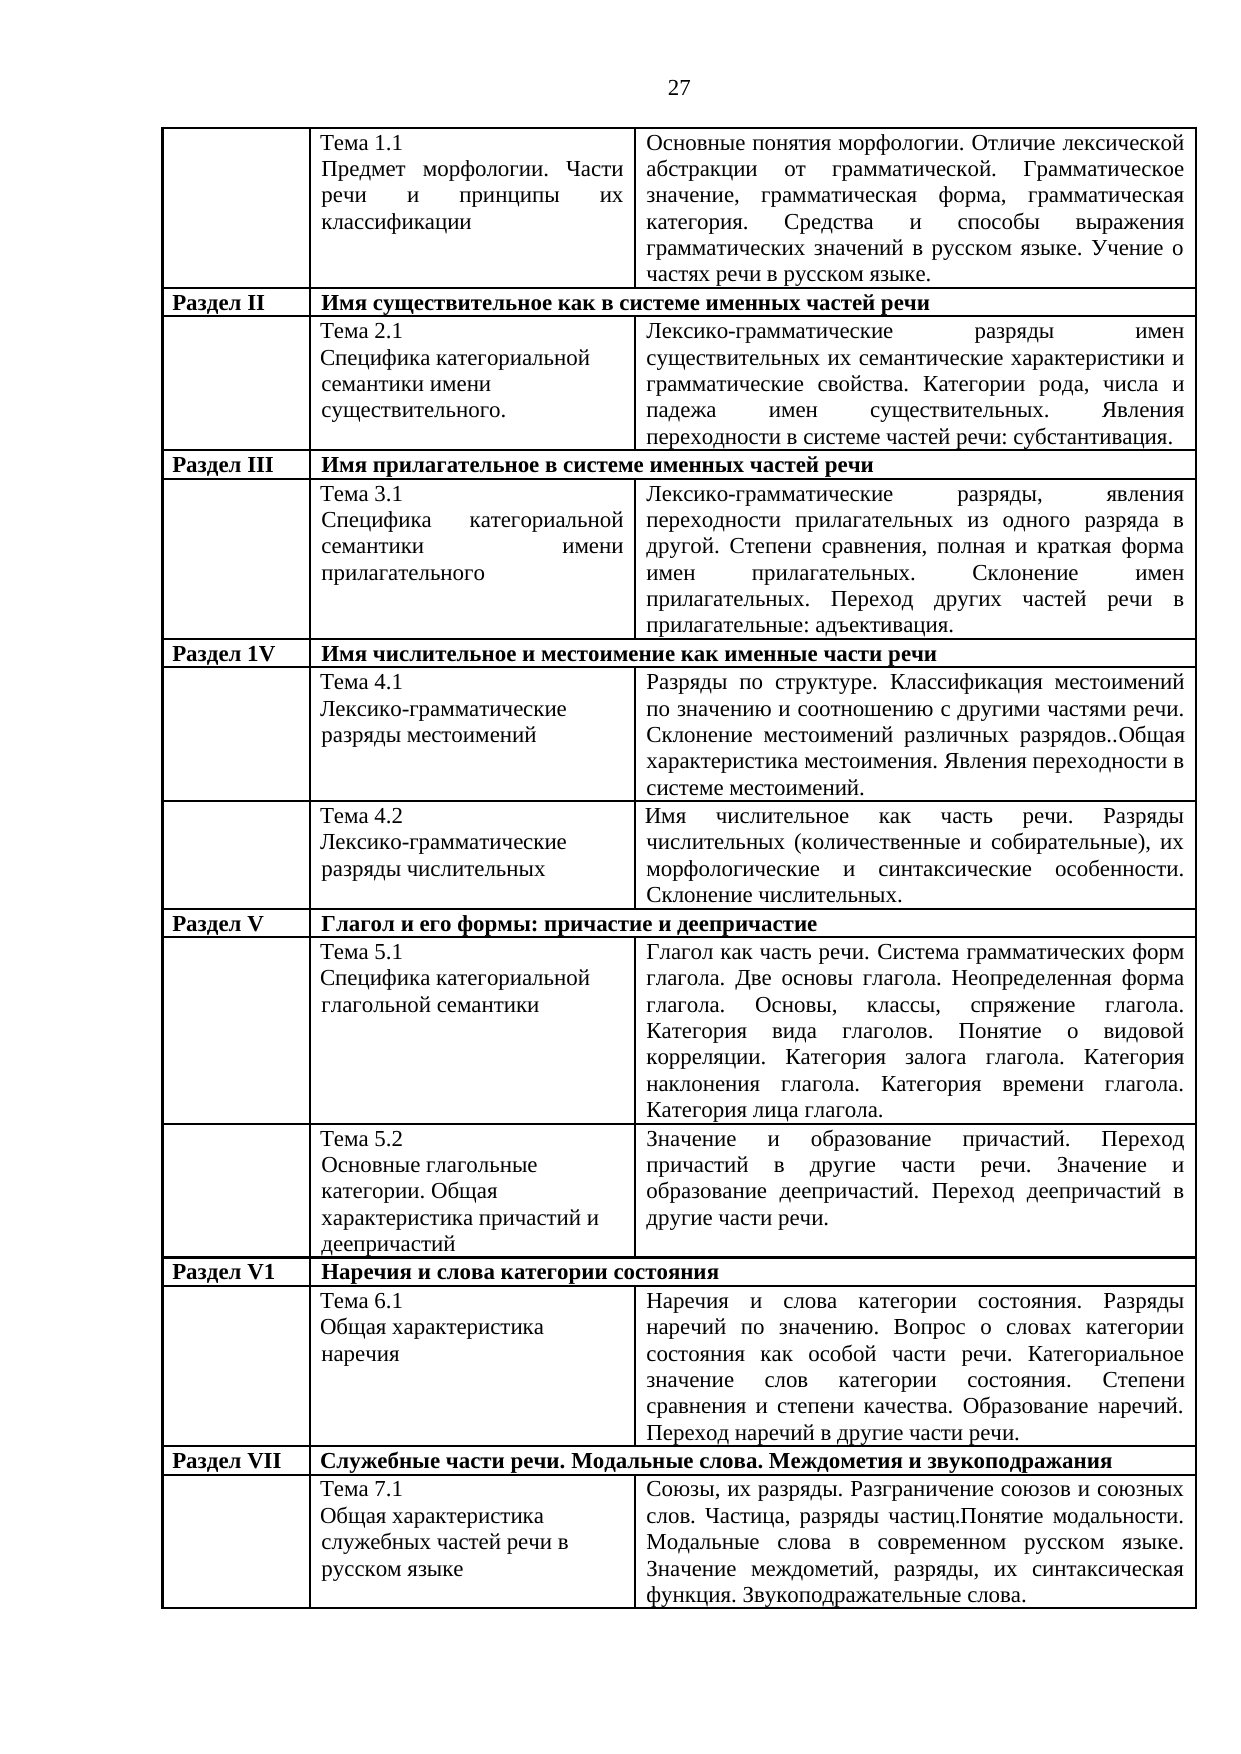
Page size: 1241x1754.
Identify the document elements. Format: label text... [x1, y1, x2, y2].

table_cell Лексико-грамматические разряды, явления переходности прилагательных из одного разряда в другой. Степени сравнения, полная и краткая форма имен прилагательных. Склонение имен прилагательных. Переход других частей речи в прилагательные: адъективация. [636, 480, 1195, 638]
table_cell Тема 2.1 Специфика категориальной семантики имени существительного. [311, 317, 634, 449]
table_cell Имя числительное и местоимение как именные части речи [311, 640, 1195, 666]
table_cell Лексико-грамматические разряды имен существительных их семантические характеристики и грамматические свойства. Категории рода, числа и падежа имен существительных. Явления переходности в системе частей речи: субстантивация. [636, 317, 1195, 449]
table_cell [164, 668, 309, 800]
table_cell Тема 3.1 Специфика категориальной семантики имени прилагательного [311, 480, 634, 638]
table_cell Тема 5.2 Основные глагольные категории. Общая характеристика причастий и деепричастий [311, 1125, 634, 1256]
table_cell [164, 938, 309, 1122]
table_cell Тема 6.1 Общая характеристика наречия [311, 1287, 634, 1445]
table_cell [164, 480, 309, 638]
table_cell Раздел V [164, 910, 309, 936]
table_cell Имя существительное как в системе именных частей речи [311, 289, 1195, 315]
table_cell Наречия и слова категории состояния [311, 1259, 1195, 1285]
table_cell [164, 317, 309, 449]
table_cell [164, 802, 309, 907]
table_cell Тема 5.1 Специфика категориальной глагольной семантики [311, 938, 634, 1122]
table_cell Служебные части речи. Модальные слова. Междометия и звукоподражания [311, 1447, 1195, 1473]
table_cell [164, 1287, 309, 1445]
table_cell [164, 1476, 309, 1607]
table_cell Раздел 1V [164, 640, 309, 666]
table_cell Раздел III [164, 451, 309, 477]
table_cell Глагол и его формы: причастие и деепричастие [311, 910, 1195, 936]
table_cell Тема 7.1 Общая характеристика служебных частей речи в русском языке [311, 1476, 634, 1607]
table_cell Основные понятия морфологии. Отличие лексической абстракции от грамматической. Грамматическое значение, грамматическая форма, грамматическая категория. Средства и способы выражения грамматических значений в русском языке. Учение о частях речи в русском языке. [636, 129, 1195, 287]
table_cell [164, 129, 309, 287]
table_cell Разряды по структуре. Классификация местоимений по значению и соотношению с другими частями речи. Склонение местоимений различных разрядов..Общая характеристика местоимения. Явления переходности в системе местоимений. [636, 668, 1195, 800]
table_cell Наречия и слова категории состояния. Разряды наречий по значению. Вопрос о словах категории состояния как особой части речи. Категориальное значение слов категории состояния. Степени сравнения и степени качества. Образование наречий. Переход наречий в другие части речи. [636, 1287, 1195, 1445]
table_cell Имя числительное как часть речи. Разряды числительных (количественные и собирательные), их морфологические и синтаксические особенности. Склонение числительных. [636, 802, 1195, 907]
table_cell Значение и образование причастий. Переход причастий в другие части речи. Значение и образование деепричастий. Переход деепричастий в другие части речи. [636, 1125, 1195, 1256]
table_cell Тема 1.1 Предмет морфологии. Части речи и принципы их классификации [311, 129, 634, 287]
table_cell Глагол как часть речи. Система грамматических форм глагола. Две основы глагола. Неопределенная форма глагола. Основы, классы, спряжение глагола. Категория вида глаголов. Понятие о видовой корреляции. Категория залога глагола. Категория наклонения глагола. Категория времени глагола. Категория лица глагола. [636, 938, 1195, 1122]
table_cell Раздел VII [164, 1447, 309, 1473]
table_cell Раздел II [164, 289, 309, 315]
table_cell Раздел V1 [164, 1259, 309, 1285]
table_cell Имя прилагательное в системе именных частей речи [311, 451, 1195, 477]
table_cell Тема 4.1 Лексико-грамматические разряды местоимений [311, 668, 634, 800]
table_cell Союзы, их разряды. Разграничение союзов и союзных слов. Частица, разряды частиц.Понятие модальности. Модальные слова в современном русском языке. Значение междометий, разряды, их синтаксическая функция. Звукоподражательные слова. [636, 1476, 1195, 1607]
table_cell Тема 4.2 Лексико-грамматические разряды числительных [311, 802, 634, 907]
table_cell [164, 1125, 309, 1256]
